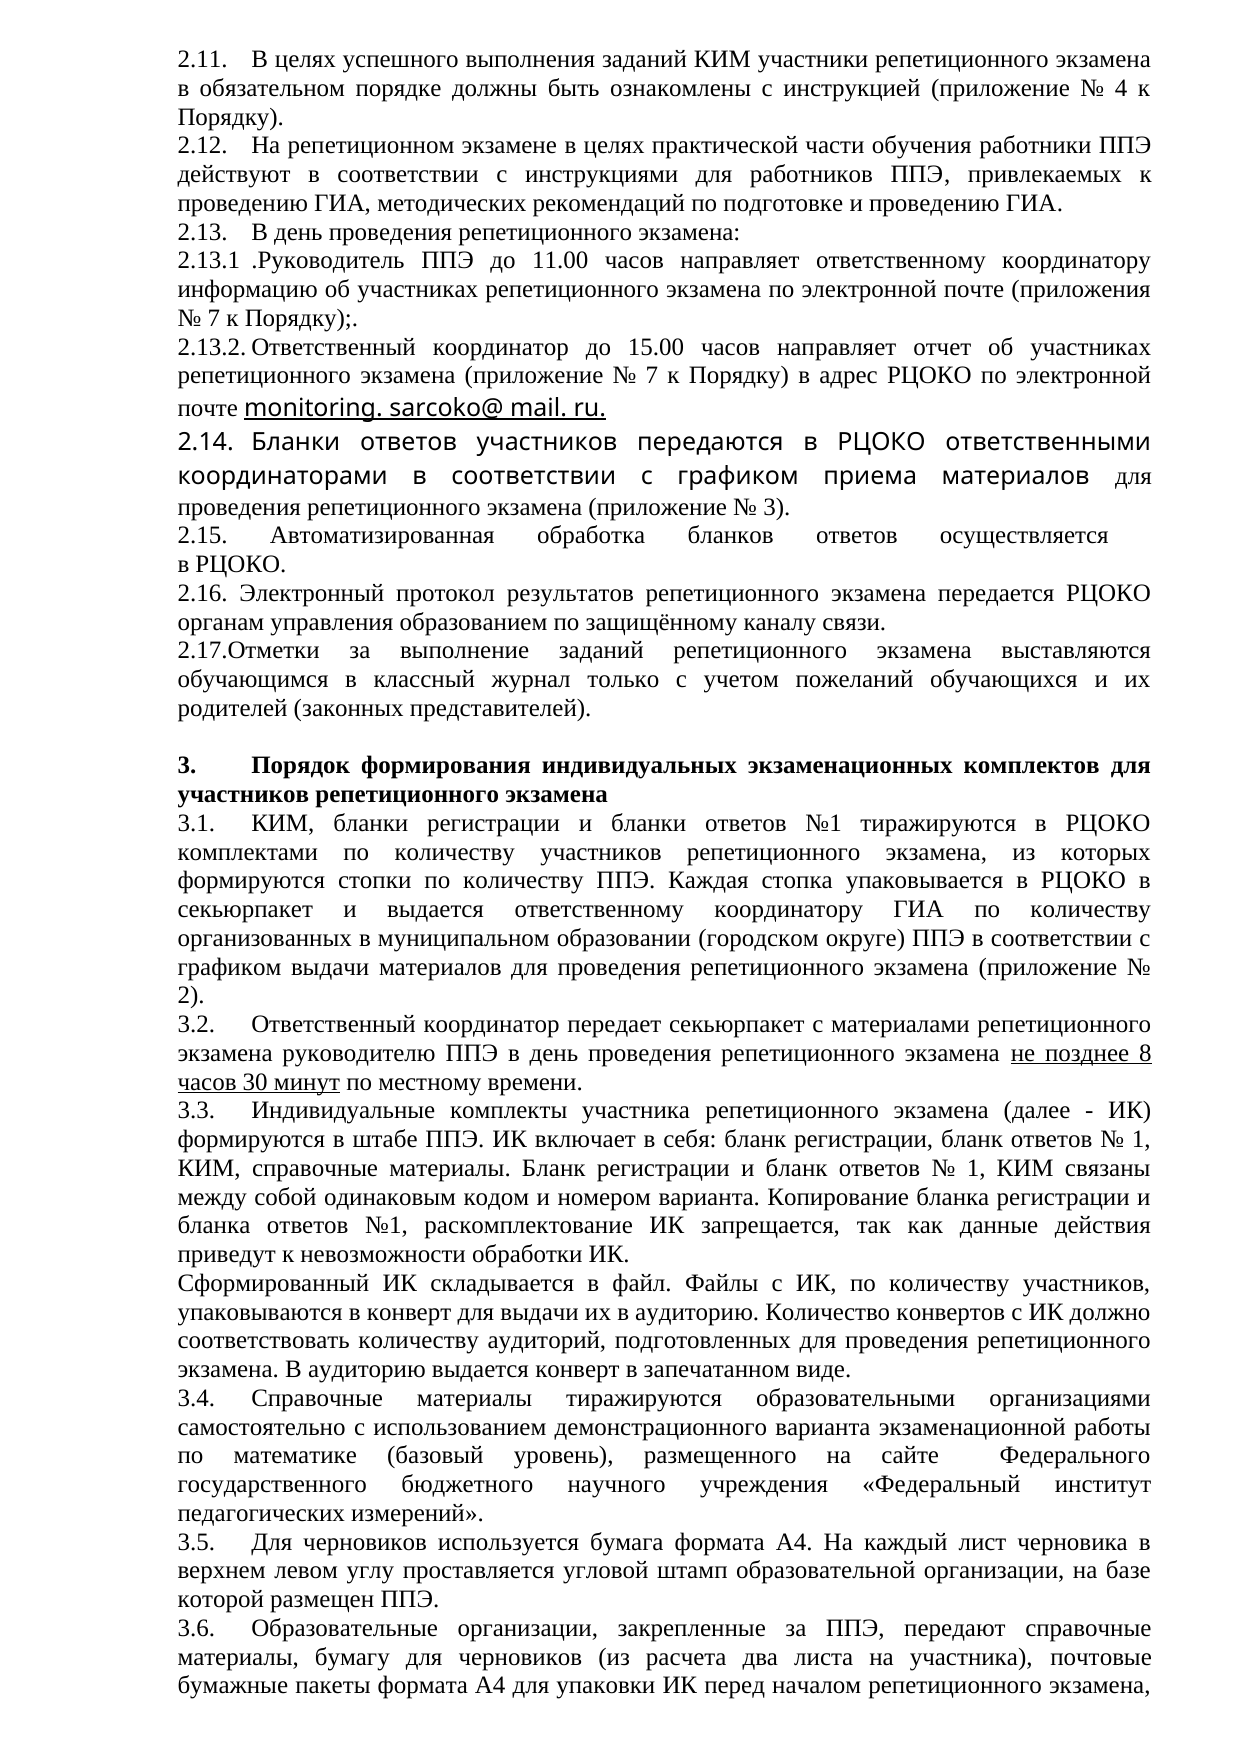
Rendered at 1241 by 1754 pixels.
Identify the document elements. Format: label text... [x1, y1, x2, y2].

list 2.12. На репетиционном экзамене в целях практической части обучения работники ППЭ действуют в соответствии с инструкциями для работников ППЭ, привлекаемых к проведению ГИА, методических рекомендаций по подготовке и проведению ГИА. [177, 131, 1152, 217]
list 2.17.Отметки за выполнение заданий репетиционного экзамена выставляются обучающимся в классный журнал только с учетом пожеланий обучающихся и их родителей (законных представителей). [177, 635, 1152, 722]
text 3.2. Ответственный координатор передает секьюрпакет с материалами репетиционного экзамена руководителю ППЭ в день проведения репетиционного экзамена не позднее 8 часов 30 минут по местному времени. [177, 1009, 1152, 1095]
text 3.3. Индивидуальные комплекты участника репетиционного экзамена (далее - ИК) формируются в штабе ППЭ. ИК включает в себя: бланк регистрации, бланк ответов № 1, КИМ, справочные материалы. Бланк регистрации и бланк ответов № 1, КИМ связаны между собой одинаковым кодом и номером варианта. Копирование бланка регистрации и бланка ответов №1, раскомплектование ИК запрещается, так как данные действия приведут к невозможности обработки ИК. [177, 1095, 1152, 1268]
text 3.4. Справочные материалы тиражируются образовательными организациями самостоятельно с использованием демонстрационного варианта экзаменационной работы по математике (базовый уровень), размещенного на сайте Федерального государственного бюджетного научного учреждения «Федеральный институт педагогических измерений». [177, 1383, 1152, 1527]
list 2.15. Автоматизированная обработка бланков ответов осуществляется в РЦОКО. [177, 520, 1152, 578]
list 2.13.2. Ответственный координатор до 15.00 часов направляет отчет об участниках репетиционного экзамена (приложение № 7 к Порядку) в адрес РЦОКО по электронной почте monitoring. sarcoko@ mail. ru. [177, 332, 1152, 423]
list 2.16. Электронный протокол результатов репетиционного экзамена передается РЦОКО органам управления образованием по защищённому каналу связи. [177, 578, 1152, 635]
list 2.13. В день проведения репетиционного экзамена: [177, 217, 1152, 246]
text 3.1. КИМ, бланки регистрации и бланки ответов №1 тиражируются в РЦОКО комплектами по количеству участников репетиционного экзамена, из которых формируются стопки по количеству ППЭ. Каждая стопка упаковывается в РЦОКО в секьюрпакет и выдается ответственному координатору ГИА по количеству организованных в муниципальном образовании (городском округе) ППЭ в соответствии с графиком выдачи материалов для проведения репетиционного экзамена (приложение № 2). [177, 808, 1152, 1009]
list 2.14. Бланки ответов участников передаются в РЦОКО ответственными координаторами в соответствии с графиком приема материалов для проведения репетиционного экзамена (приложение № 3). [177, 423, 1152, 520]
list 2.13.1 .Руководитель ППЭ до 11.00 часов направляет ответственному координатору информацию об участниках репетиционного экзамена по электронной почте (приложения № 7 к Порядку);. [177, 246, 1152, 332]
text 3.5. Для черновиков используется бумага формата А4. На каждый лист черновика в верхнем левом углу проставляется угловой штамп образовательной организации, на базе которой размещен ППЭ. [177, 1527, 1152, 1613]
text Сформированный ИК складывается в файл. Файлы с ИК, по количеству участников, упаковываются в конверт для выдачи их в аудиторию. Количество конвертов с ИК должно соответствовать количеству аудиторий, подготовленных для проведения репетиционного экзамена. В аудиторию выдается конверт в запечатанном виде. [177, 1268, 1152, 1383]
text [177, 1613, 1152, 1699]
list 3. Порядок формирования индивидуальных экзаменационных комплектов для участников репетиционного экзамена [177, 750, 1152, 808]
list 2.11. В целях успешного выполнения заданий КИМ участники репетиционного экзамена в обязательном порядке должны быть ознакомлены с инструкцией (приложение № 4 к Порядку). [177, 44, 1152, 131]
